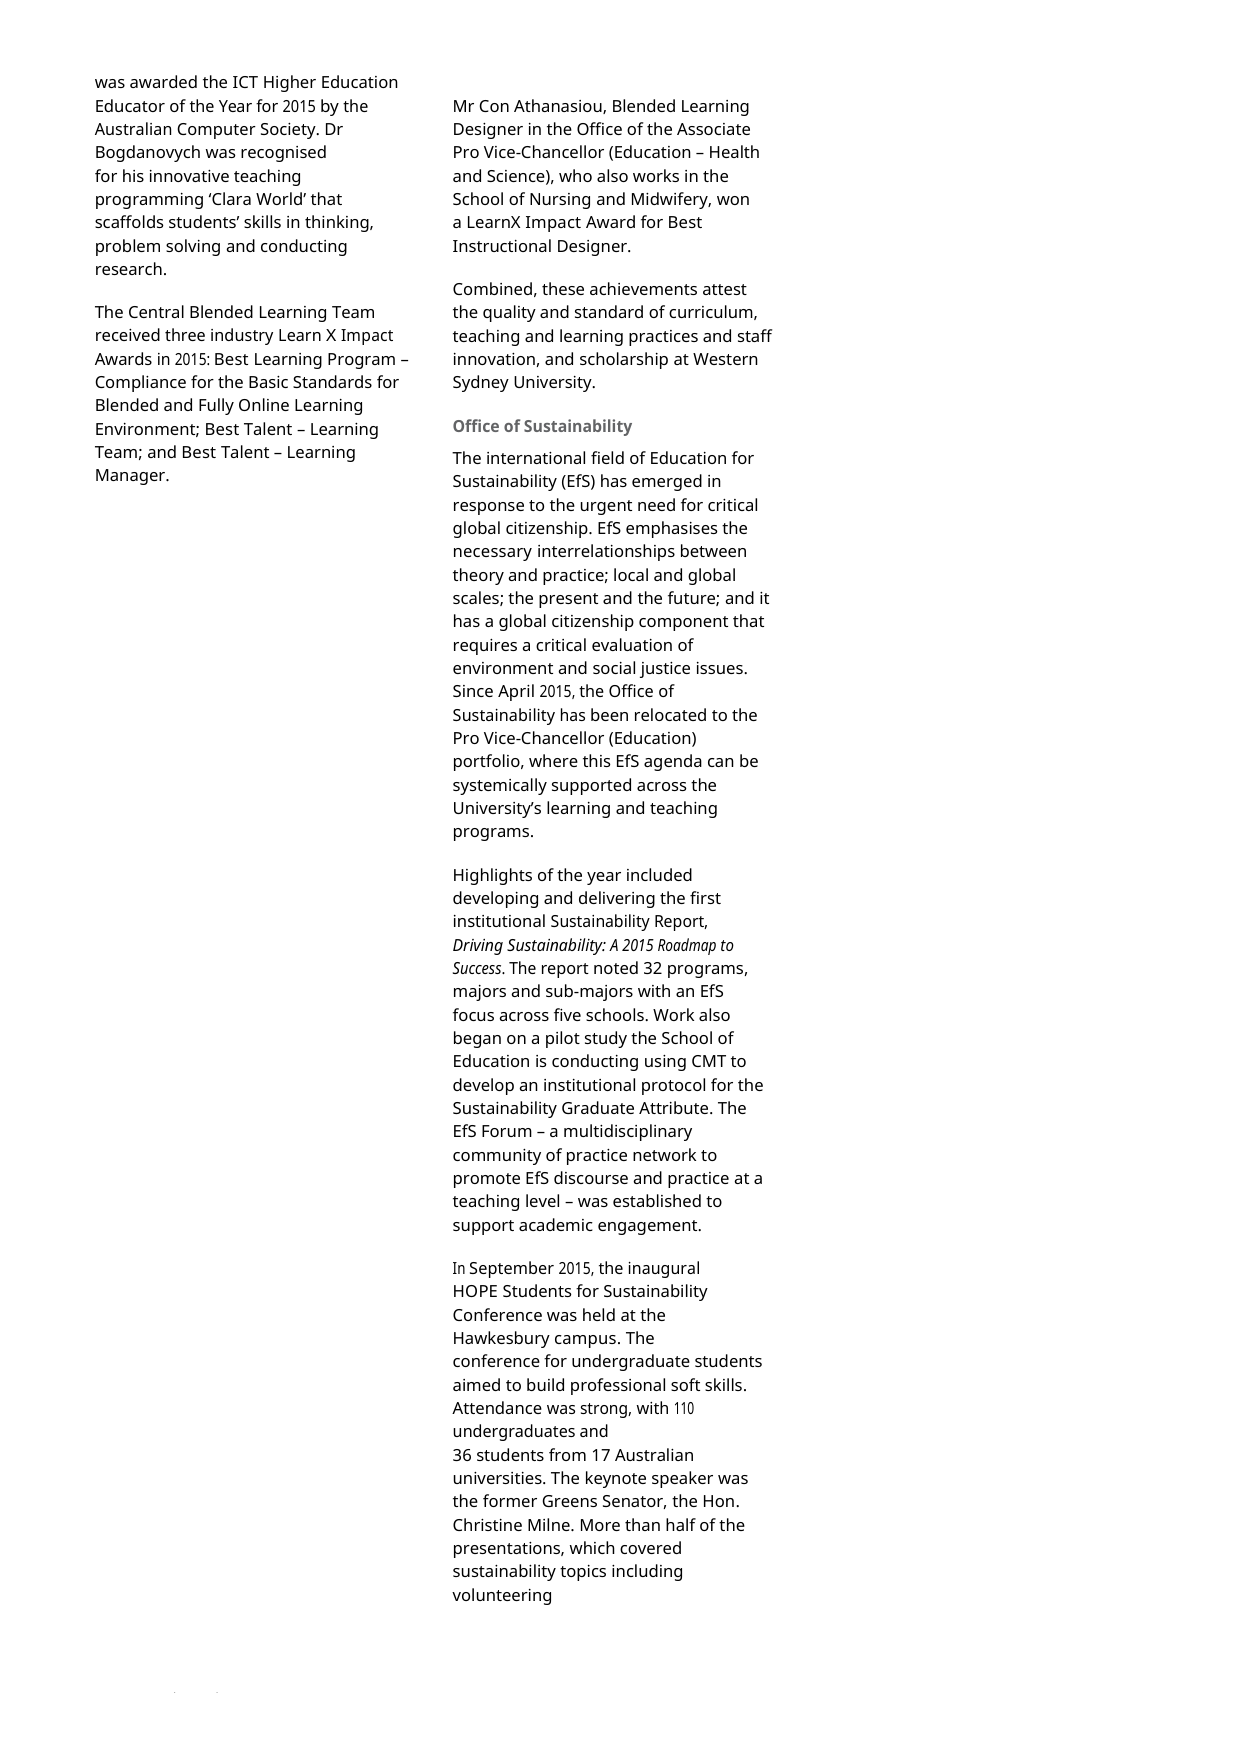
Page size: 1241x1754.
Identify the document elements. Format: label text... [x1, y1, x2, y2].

subtitle Office of Sustainability [452, 415, 764, 438]
text Highlights of the year included developing and delivering the first institutional Sustainability Report, Driving Sustainability: A 2015 Roadmap to Success. The report noted 32 programs, majors and sub-majors with an EfS focus across five schools. Work also began on a pilot study the School of [452, 863, 763, 1049]
text for his innovative teaching programming ‘Clara World’ that scaffolds students’ skills in thinking, problem solving and conducting research. [94, 164, 407, 280]
text The international field of Education for Sustainability (EfS) has emerged in response to the urgent need for critical global citizenship. EfS emphasises the necessary interrelationships between theory and practice; local and global scales; the present and the future; and it has a global citizenship component that requires a critical evaluation of environment and social justice issues. Since April 2015, the Office of Sustainability has been relocated to the Pro Vice-Chancellor (Education) portfolio, where this EfS agenda can be systemically supported across the University’s learning and teaching programs. [452, 447, 772, 843]
text Combined, these achievements attest the quality and standard of curriculum, teaching and learning practices and staff innovation, and scholarship at Western Sydney University. [452, 278, 774, 394]
text conference for undergraduate students aimed to build professional soft skills. Attendance was strong, with 110 undergraduates and [452, 1350, 780, 1442]
text Mr Con Athanasiou, Blended Learning Designer in the Office of the Associate Pro Vice-Chancellor (Education – Health and Science), who also works in the School of Nursing and Midwifery, won a LearnX Impact Award for Best Instructional Designer. [452, 94, 764, 257]
text The Central Blended Learning Team received three industry Learn X Impact Awards in 2015: Best Learning Program – Compliance for the Basic Standards for Blended and Fully Online Learning Environment; Best Talent – Learning Team; and Best Talent – Learning Manager. [94, 301, 423, 487]
text 36 students from 17 Australian universities. The keynote speaker was the former Greens Senator, the Hon. Christine Milne. More than half of the presentations, which covered sustainability topics including volunteering [452, 1443, 758, 1606]
text In September 2015, the inaugural HOPE Students for Sustainability Conference was held at the Hawkesbury campus. The [452, 1256, 739, 1349]
text Education is conducting using CMT to develop an institutional protocol for the Sustainability Graduate Attribute. The EfS Forum – a multidisciplinary community of practice network to promote EfS discourse and practice at a teaching level – was established to support academic engagement. [452, 1050, 774, 1236]
